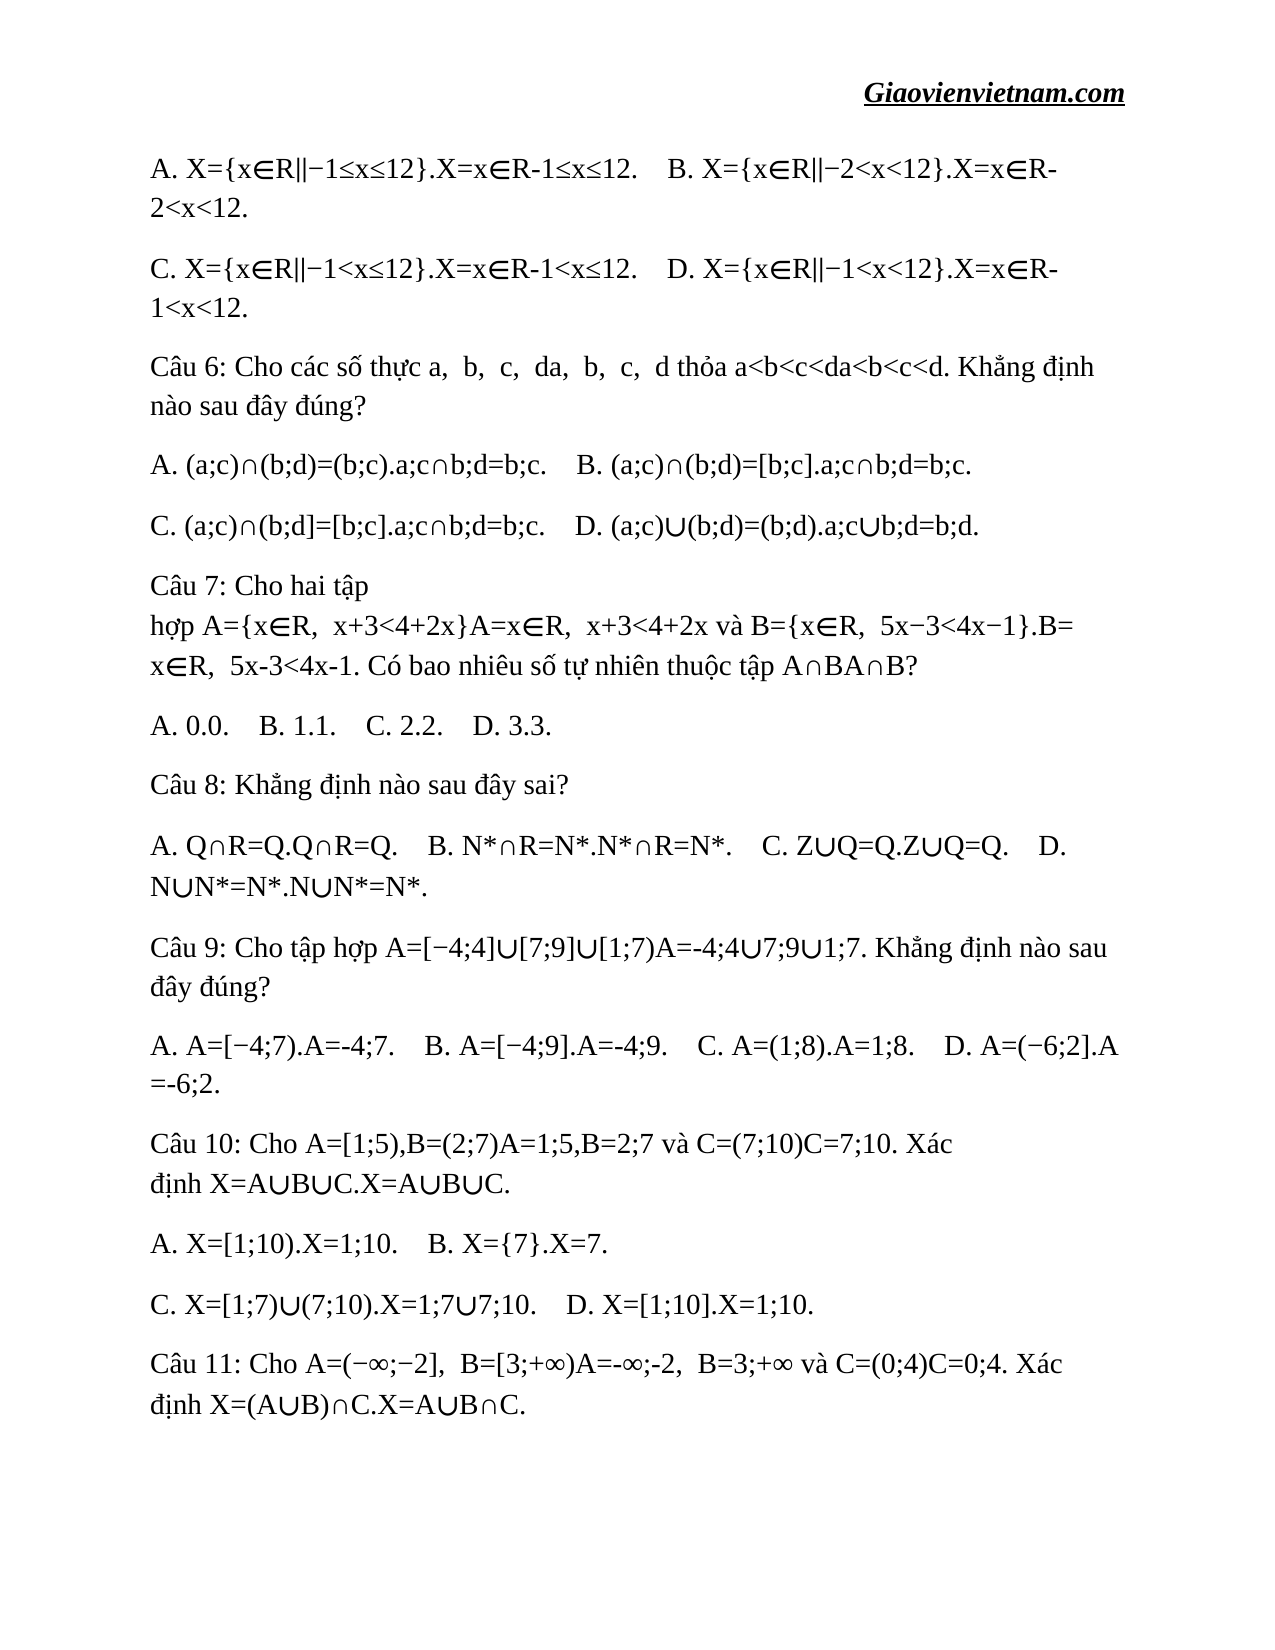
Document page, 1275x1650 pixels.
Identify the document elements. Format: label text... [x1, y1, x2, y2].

text A.​​ (a;c)∩(b;d)=(b;c).a;c∩b;d=b;c. B.​​ (a;c)∩(b;d)=[b;c].a;c∩b;d=b;c. [150, 447, 1125, 481]
text Câu 11:​​ Cho​​ A=(−∞;−2], B=[3;+∞)A=-∞;-2, B=3;+∞​​ và​​ C=(0;4)C=0;4. Xác định​​ X=(A∪B)∩C.X=A∪B∩C. [150, 1347, 1125, 1421]
text A.​​ A=[−4;7).A=-4;7. B.​​ A=[−4;9].A=-4;9. C.​​ A=(1;8).A=1;8. D.​​ A=(−6;2].A=-6;2. [150, 1028, 1125, 1100]
text C.​​ X=[1;7)∪(7;10).X=1;7∪7;10. D.​​ X=[1;10].X=1;10. [150, 1285, 1125, 1321]
text Câu 9:​​ Cho tập hợp​​ A=[−4;4]∪[7;9]∪[1;7)A=-4;4∪7;9∪1;7. Khẳng định nào sau đây đúng? [150, 928, 1125, 1002]
text Câu 7:​​ Cho hai tập hợp​​ A={x∈R, x+3<4+2x}A=x∈R, x+3<4+2x​​ và​​ B={x∈R, 5x−3<4x−1}.B=x∈R, 5x-3<4x-1.​​ Có bao nhiêu số tự nhiên thuộc tập​​ A∩BA∩B? [150, 568, 1125, 682]
text A.​​ X=[1;10).X=1;10. B.​​ X={7}.X=7. [150, 1226, 1125, 1259]
text Câu 6:​​ Cho các số thực​​ a, b, c, da, b, c, d​​ thỏa​​ a<b<c<da<b<c<d. Khẳng định nào sau đây đúng? [150, 349, 1125, 421]
text C.​​ (a;c)∩(b;d]=[b;c].a;c∩b;d=b;c. D.​​ (a;c)∪(b;d)=(b;d).a;c∪b;d=b;d. [150, 506, 1125, 542]
text C.​​ X={x∈R∣∣−1<x≤12}.X=x∈R-1<x≤12. D.​​ X={x∈R∣∣−1<x<12}.X=x∈R-1<x<12. [150, 249, 1125, 323]
text A.​​ Q∩R=Q.Q∩R=Q. B.​​ N*∩R=N*.N*∩R=N*. C.​​ Z∪Q=Q.Z∪Q=Q. D.​​ N∪N*=N*.N∪N*=N*. [150, 827, 1125, 902]
text Câu 10:​​ Cho​​ A=[1;5),B=(2;7)A=1;5,B=2;7​​ và​​ C=(7;10)C=7;10. Xác định​​ X=A∪B∪C.X=A∪B∪C. [150, 1126, 1125, 1200]
text Câu 8:​​ Khẳng định nào sau đây sai? [150, 767, 1125, 801]
text A.​​ 0.0. B.​​ 1.1. C.​​ 2.2. D.​​ 3.3. [150, 708, 1125, 742]
text A.​​ X={x∈R∣∣−1≤x≤12}.X=x∈R-1≤x≤12. B.​​ X={x∈R∣∣−2<x<12}.X=x∈R-2<x<12. [150, 150, 1125, 224]
